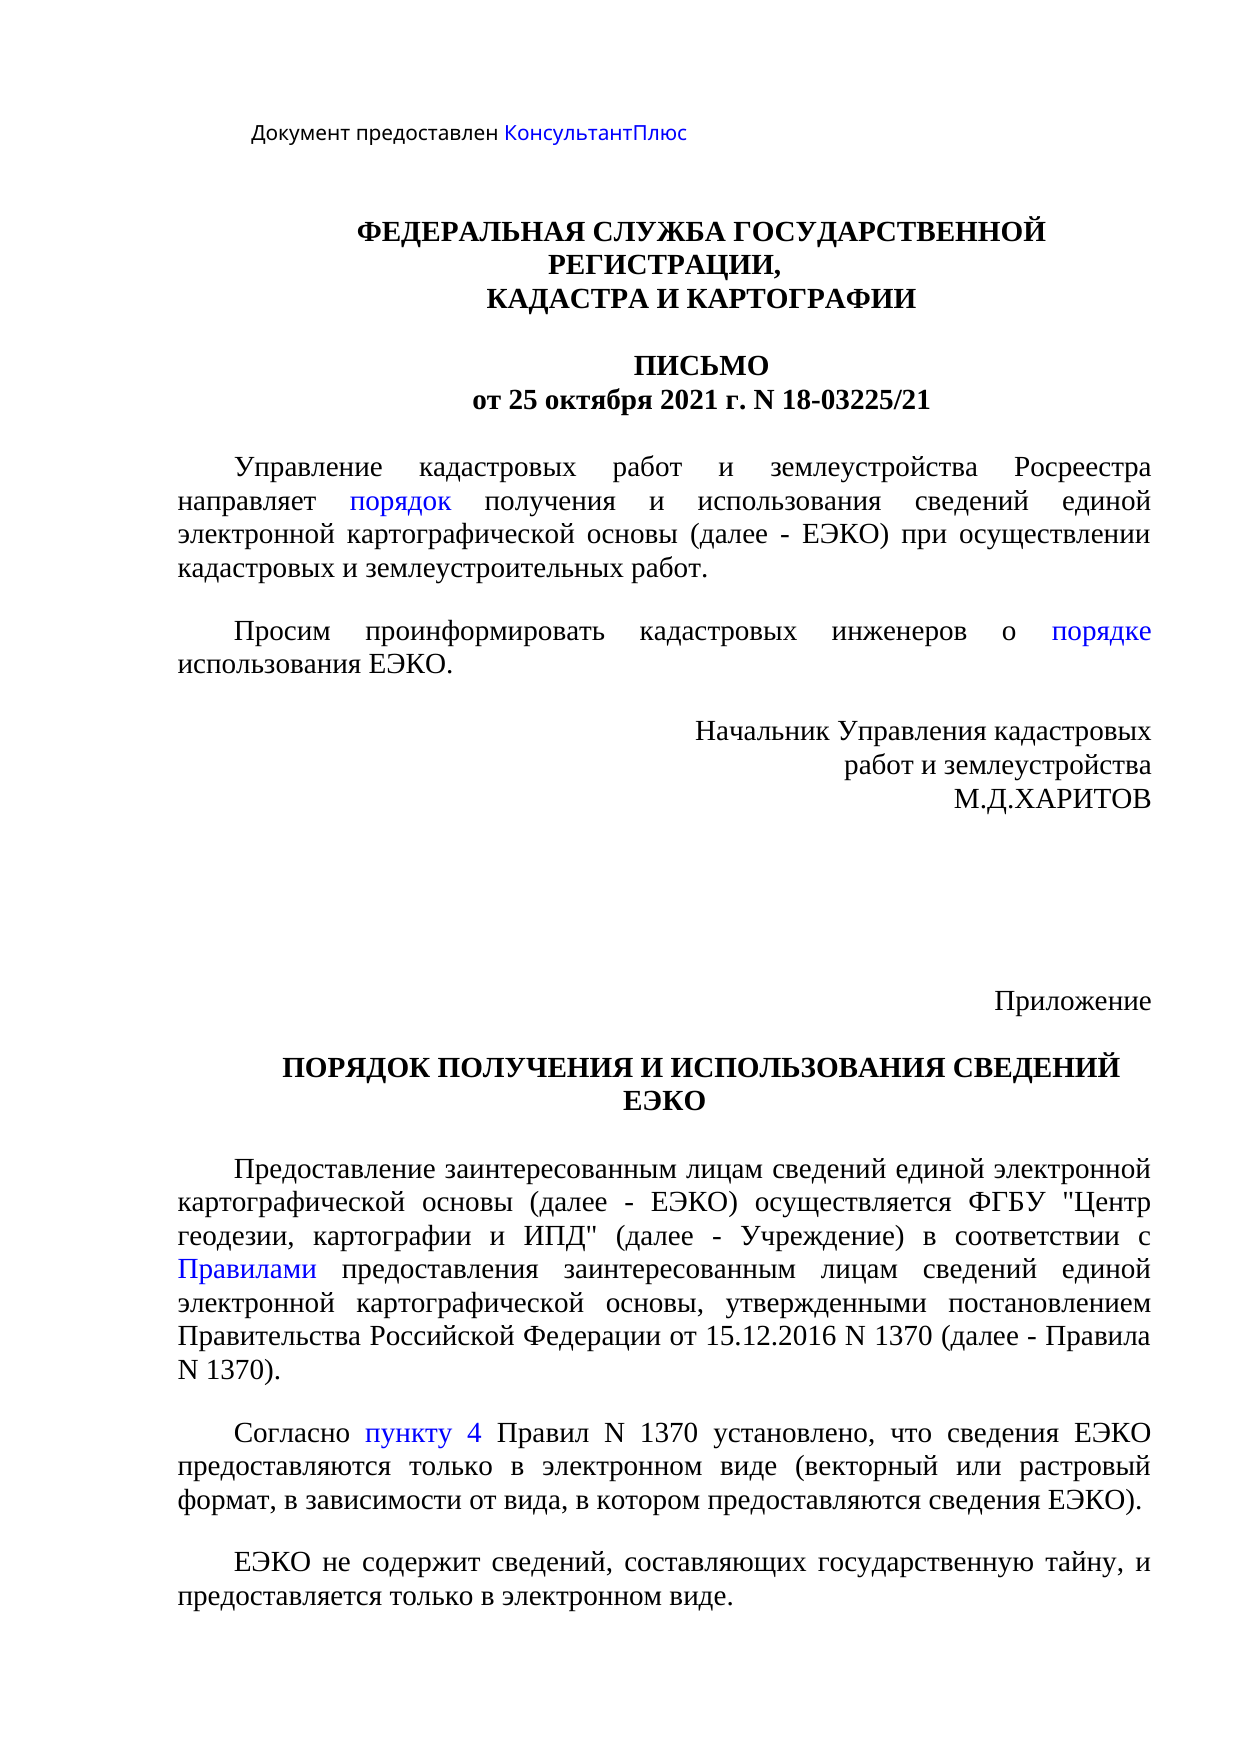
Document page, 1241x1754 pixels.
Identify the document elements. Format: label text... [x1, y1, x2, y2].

text ПИСЬМО [177, 348, 1152, 382]
text Начальник Управления кадастровых [177, 713, 1152, 747]
text КАДАСТРА И КАРТОГРАФИИ [177, 281, 1152, 314]
text ФЕДЕРАЛЬНАЯ СЛУЖБА ГОСУДАРСТВЕННОЙ РЕГИСТРАЦИИ, [177, 214, 1152, 281]
text М.Д.ХАРИТОВ [177, 781, 1152, 814]
text Просим проинформировать кадастровых инженеров о порядке использования ЕЭКО. [177, 613, 1152, 680]
text Документ предоставлен КонсультантПлюс [177, 118, 1152, 180]
text ЕЭКО не содержит сведений, составляющих государственную тайну, и предоставляется только в электронном виде. [177, 1544, 1152, 1612]
text Приложение [177, 983, 1152, 1016]
text работ и землеустройства [177, 747, 1152, 781]
text от 25 октября 2021 г. N 18-03225/21 [177, 382, 1152, 416]
text ПОРЯДОК ПОЛУЧЕНИЯ И ИСПОЛЬЗОВАНИЯ СВЕДЕНИЙ ЕЭКО [177, 1050, 1152, 1117]
text Согласно пункту 4 Правил N 1370 установлено, что сведения ЕЭКО предоставляются только в электронном виде (векторный или растровый формат, в зависимости от вида, в котором предоставляются сведения ЕЭКО). [177, 1415, 1152, 1515]
text Управление кадастровых работ и землеустройства Росреестра направляет порядок получения и использования сведений единой электронной картографической основы (далее - ЕЭКО) при осуществлении кадастровых и землеустроительных работ. [177, 449, 1152, 583]
text Предоставление заинтересованным лицам сведений единой электронной картографической основы (далее - ЕЭКО) осуществляется ФГБУ "Центр геодезии, картографии и ИПД" (далее - Учреждение) в соответствии с Правилами предоставления заинтересованным лицам сведений единой электронной картографической основы, утвержденными постановлением Правительства Российской Федерации от 15.12.2016 N 1370 (далее - Правила N 1370). [177, 1151, 1152, 1386]
